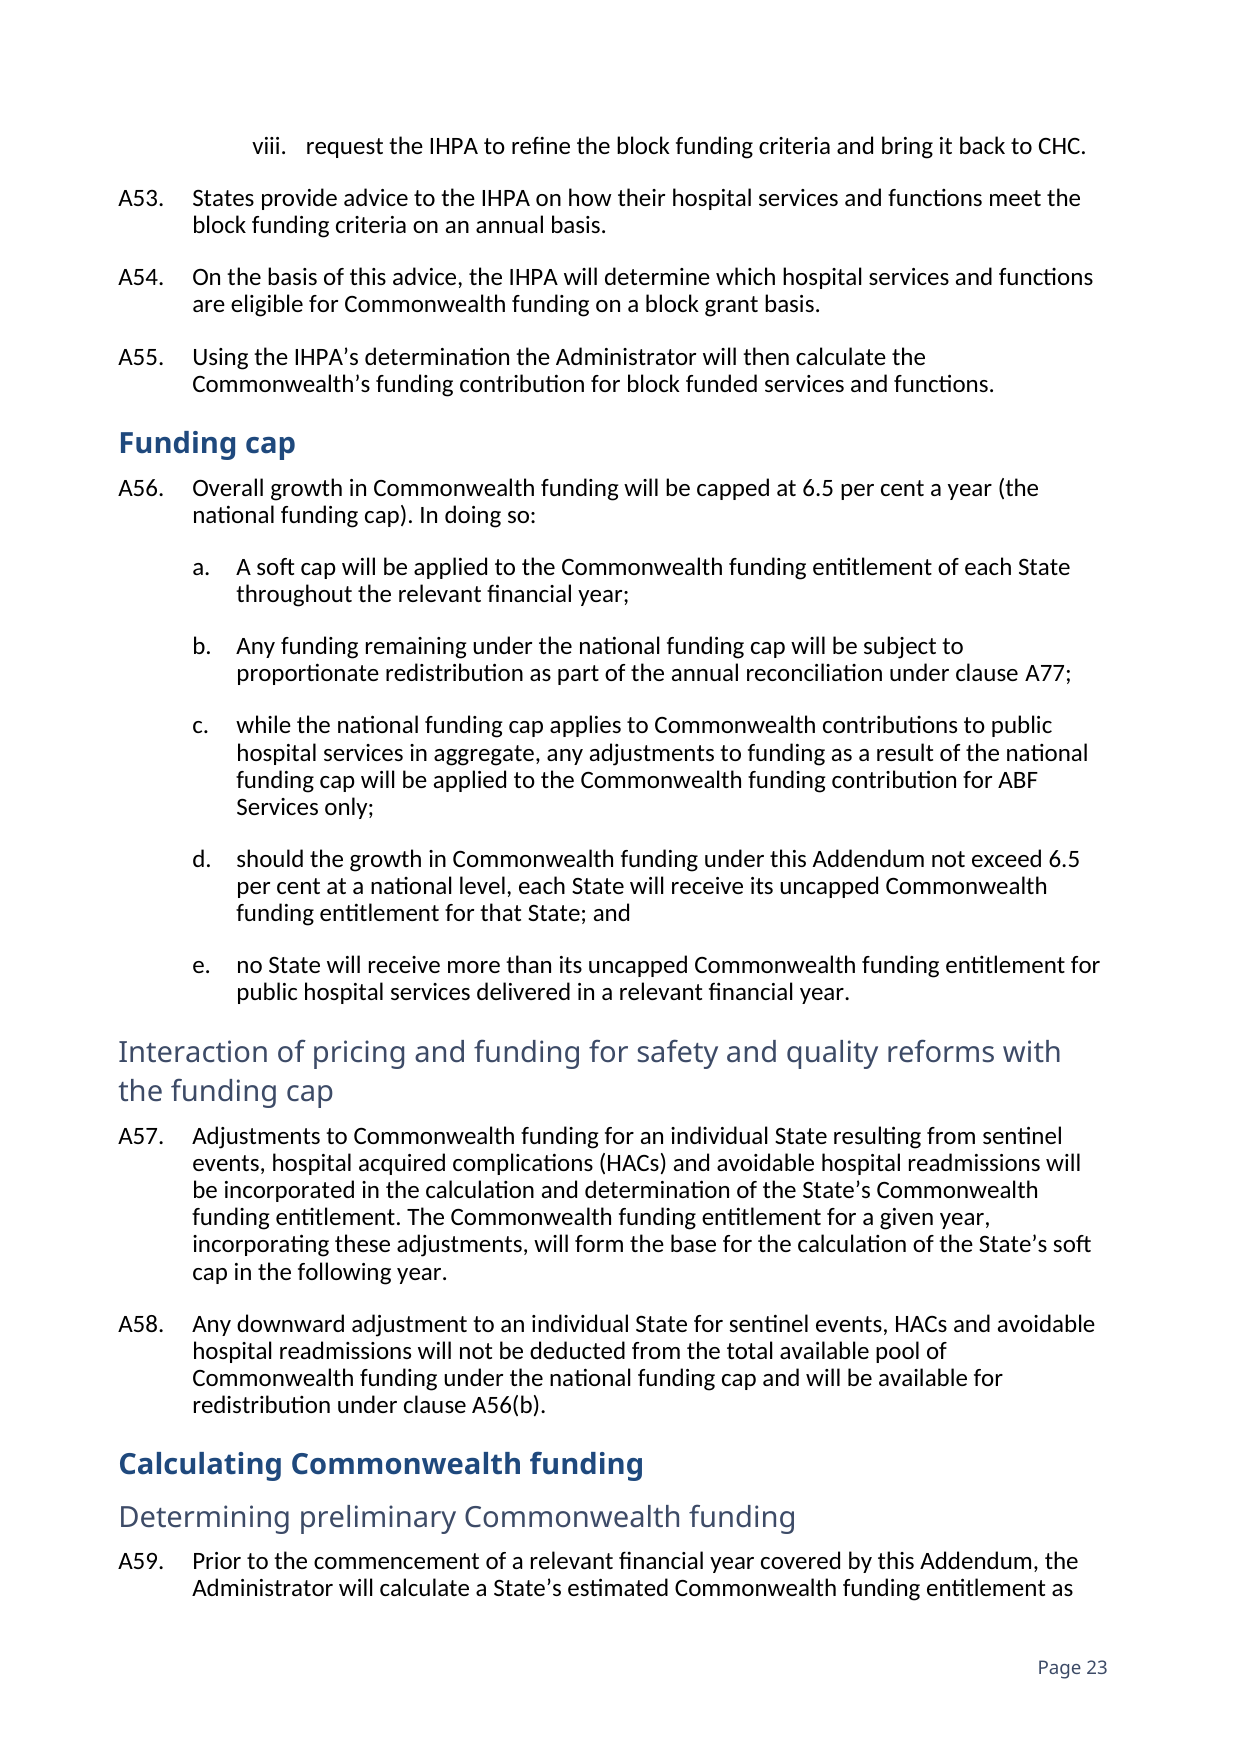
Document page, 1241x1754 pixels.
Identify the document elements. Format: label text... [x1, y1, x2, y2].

subtitle Interaction of pricing and funding for safety and quality reforms with the funding cap [118, 1031, 1107, 1110]
list Any downward adjustment to an individual State for sentinel events, HACs and avoidable hospital readmissions will not be deducted from the total available pool of Commonwealth funding under the national funding cap and will be available for redistribution under clause A56(b). [118, 1310, 1107, 1419]
list should the growth in Commonwealth funding under this Addendum not exceed 6.5 per cent at a national level, each State will receive its uncapped Commonwealth funding entitlement for that State; and [192, 846, 1107, 927]
list Using the IHPA’s determination the Administrator will then calculate the Commonwealth’s funding contribution for block funded services and functions. [118, 343, 1107, 397]
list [118, 1548, 1107, 1602]
list Adjustments to Commonwealth funding for an individual State resulting from sentinel events, hospital acquired complications (HACs) and avoidable hospital readmissions will be incorporated in the calculation and determination of the State’s Commonwealth funding entitlement. The Commonwealth funding entitlement for a given year, incorporating these adjustments, will form the base for the calculation of the State’s soft cap in the following year. [118, 1123, 1107, 1285]
subtitle Funding cap [118, 422, 1107, 462]
list no State will receive more than its uncapped Commonwealth funding entitlement for public hospital services delivered in a relevant financial year. [192, 952, 1107, 1006]
list while the national funding cap applies to Commonwealth contributions to public hospital services in aggregate, any adjustments to funding as a result of the national funding cap will be applied to the Commonwealth funding contribution for ABF Services only; [192, 712, 1107, 821]
list A soft cap will be applied to the Commonwealth funding entitlement of each State throughout the relevant financial year; [192, 554, 1107, 608]
list States provide advice to the IHPA on how their hospital services and functions meet the block funding criteria on an annual basis. [118, 185, 1107, 239]
list Overall growth in Commonwealth funding will be capped at 6.5 per cent a year (the national funding cap). In doing so: [118, 475, 1107, 529]
list Any funding remaining under the national funding cap will be subject to proportionate redistribution as part of the annual reconciliation under clause A77; [192, 633, 1107, 687]
list On the basis of this advice, the IHPA will determine which hospital services and functions are eligible for Commonwealth funding on a block grant basis. [118, 264, 1107, 318]
subtitle Calculating Commonwealth funding [118, 1444, 1107, 1483]
subtitle Determining preliminary Commonwealth funding [118, 1496, 1107, 1536]
list request the IHPA to refine the block funding criteria and bring it back to CHC. [287, 133, 1107, 160]
